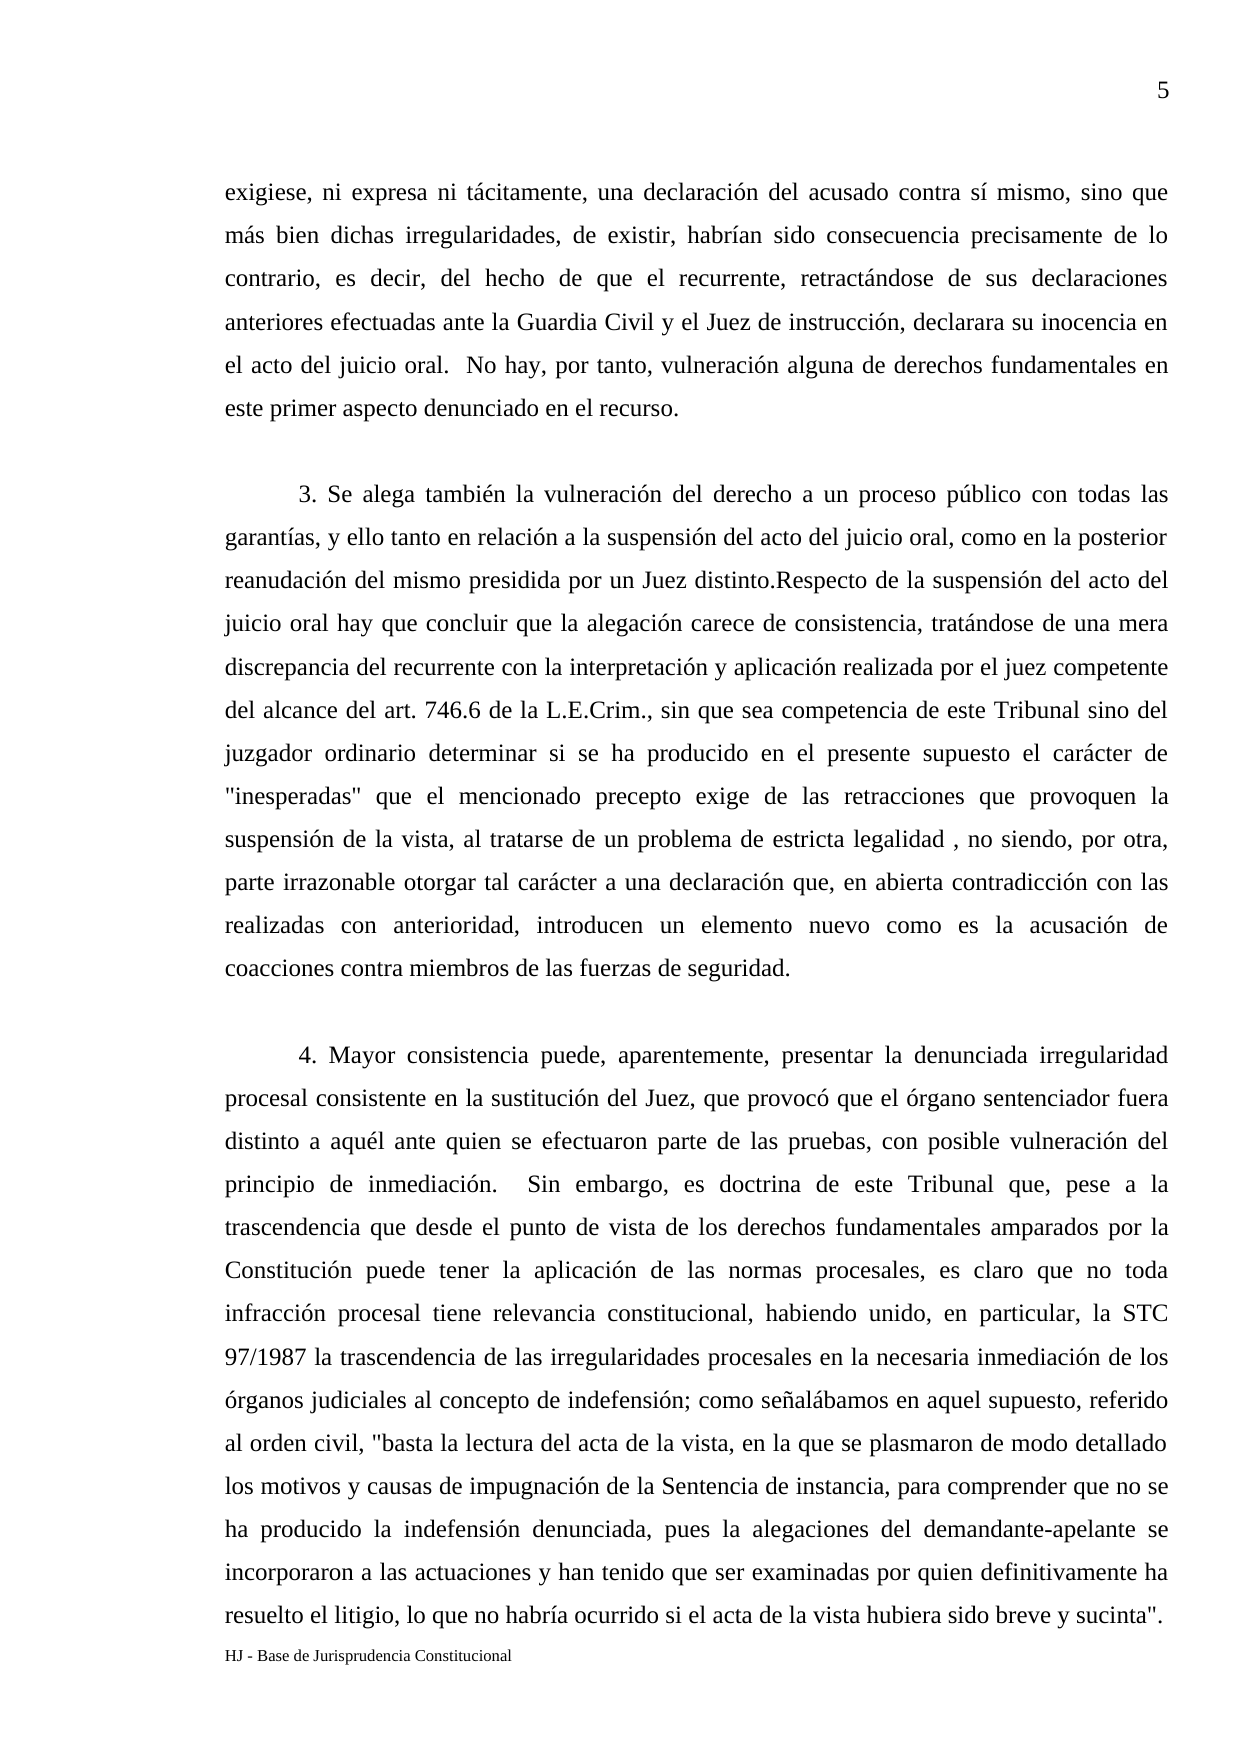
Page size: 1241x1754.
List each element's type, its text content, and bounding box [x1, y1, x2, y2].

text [224, 177, 1169, 422]
text 3. Se alega también la vulneración del derecho a un proceso público con todas las garantías, y ello tanto en relación a la suspensión del acto del juicio oral, como en la posterior reanudación del mismo presidida por un Juez distinto.Respecto de la suspensión del acto del juicio oral hay que concluir que la alegación carece de consistencia, tratándose de una mera discrepancia del recurrente con la interpretación y aplicación realizada por el juez competente del alcance del art. 746.6 de la L.E.Crim., sin que sea competencia de este Tribunal sino del juzgador ordinario determinar si se ha producido en el presente supuesto el carácter de "inesperadas" que el mencionado precepto exige de las retracciones que provoquen la suspensión de la vista, al tratarse de un problema de estricta legalidad , no siendo, por otra, parte irrazonable otorgar tal carácter a una declaración que, en abierta contradicción con las realizadas con anterioridad, introducen un elemento nuevo como es la acusación de coacciones contra miembros de las fuerzas de seguridad. [224, 479, 1169, 982]
text 4. Mayor consistencia puede, aparentemente, presentar la denunciada irregularidad procesal consistente en la sustitución del Juez, que provocó que el órgano sentenciador fuera distinto a aquél ante quien se efectuaron parte de las pruebas, con posible vulneración del principio de inmediación. Sin embargo, es doctrina de este Tribunal que, pese a la trascendencia que desde el punto de vista de los derechos fundamentales amparados por la Constitución puede tener la aplicación de las normas procesales, es claro que no toda infracción procesal tiene relevancia constitucional, habiendo unido, en particular, la STC 97/1987 la trascendencia de las irregularidades procesales en la necesaria inmediación de los órganos judiciales al concepto de indefensión; como señalábamos en aquel supuesto, referido al orden civil, "basta la lectura del acta de la vista, en la que se plasmaron de modo detallado los motivos y causas de impugnación de la Sentencia de instancia, para comprender que no se ha producido la indefensión denunciada, pues la alegaciones del demandante-apelante se incorporaron a las actuaciones y han tenido que ser examinadas por quien definitivamente ha resuelto el litigio, lo que no habría ocurrido si el acta de la vista hubiera sido breve y sucinta". [224, 1040, 1169, 1629]
